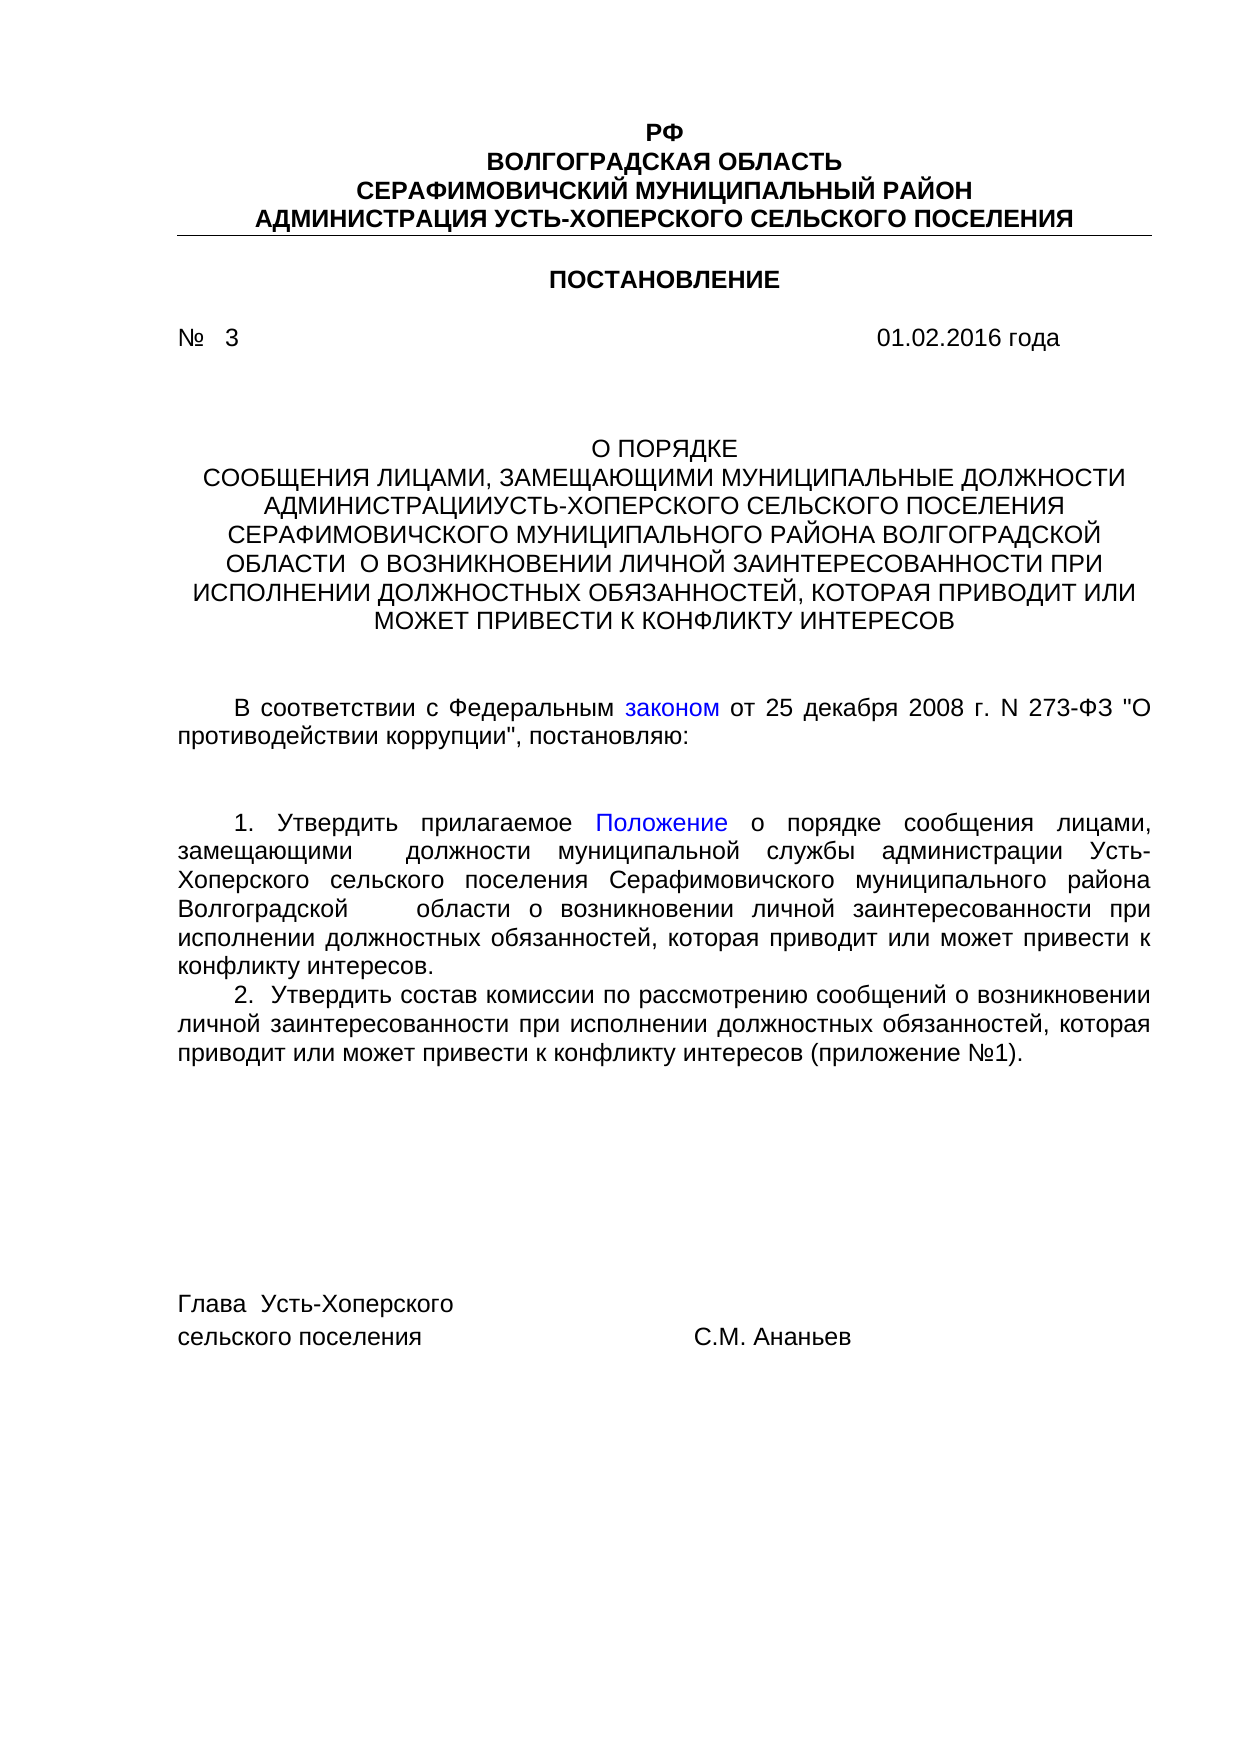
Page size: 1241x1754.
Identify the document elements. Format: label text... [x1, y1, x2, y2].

text ВОЛГОГРАДСКАЯ ОБЛАСТЬ [177, 147, 1152, 176]
text № 3 01.02.2016 года [177, 322, 1152, 351]
text АДМИНИСТРАЦИЯ УСТЬ-ХОПЕРСКОГО СЕЛЬСКОГО ПОСЕЛЕНИЯ [177, 204, 1152, 235]
text В соответствии с Федеральным законом от 25 декабря 2008 г. N 273-ФЗ "О противодействии коррупции", постановляю: [177, 693, 1152, 750]
title СООБЩЕНИЯ ЛИЦАМИ, ЗАМЕЩАЮЩИМИ МУНИЦИПАЛЬНЫЕ ДОЛЖНОСТИ АДМИНИСТРАЦИИУСТЬ-ХОПЕРСКОГО СЕЛЬСКОГО ПОСЕЛЕНИЯ СЕРАФИМОВИЧСКОГО МУНИЦИПАЛЬНОГО РАЙОНА ВОЛГОГРАДСКОЙ ОБЛАСТИ О ВОЗНИКНОВЕНИИ ЛИЧНОЙ ЗАИНТЕРЕСОВАННОСТИ ПРИ ИСПОЛНЕНИИ ДОЛЖНОСТНЫХ ОБЯЗАННОСТЕЙ, КОТОРАЯ ПРИВОДИТ ИЛИ МОЖЕТ ПРИВЕСТИ К КОНФЛИКТУ ИНТЕРЕСОВ [177, 463, 1152, 635]
text РФ [177, 118, 1152, 147]
title О ПОРЯДКЕ [177, 434, 1152, 463]
text Глава Усть-Хоперского [177, 1289, 1152, 1318]
text 1. Утвердить прилагаемое Положение о порядке сообщения лицами, замещающими должности муниципальной службы администрации Усть-Хоперского сельского поселения Серафимовичского муниципального района Волгоградской области о возникновении личной заинтересованности при исполнении должностных обязанностей, которая приводит или может привести к конфликту интересов. [177, 808, 1152, 980]
text СЕРАФИМОВИЧСКИЙ МУНИЦИПАЛЬНЫЙ РАЙОН [177, 176, 1152, 204]
text сельского поселения С.М. Ананьев [177, 1322, 1152, 1351]
text ПОСТАНОВЛЕНИЕ [177, 265, 1152, 294]
text 2. Утвердить состав комиссии по рассмотрению сообщений о возникновении личной заинтересованности при исполнении должностных обязанностей, которая приводит или может привести к конфликту интересов (приложение №1). [177, 980, 1152, 1066]
